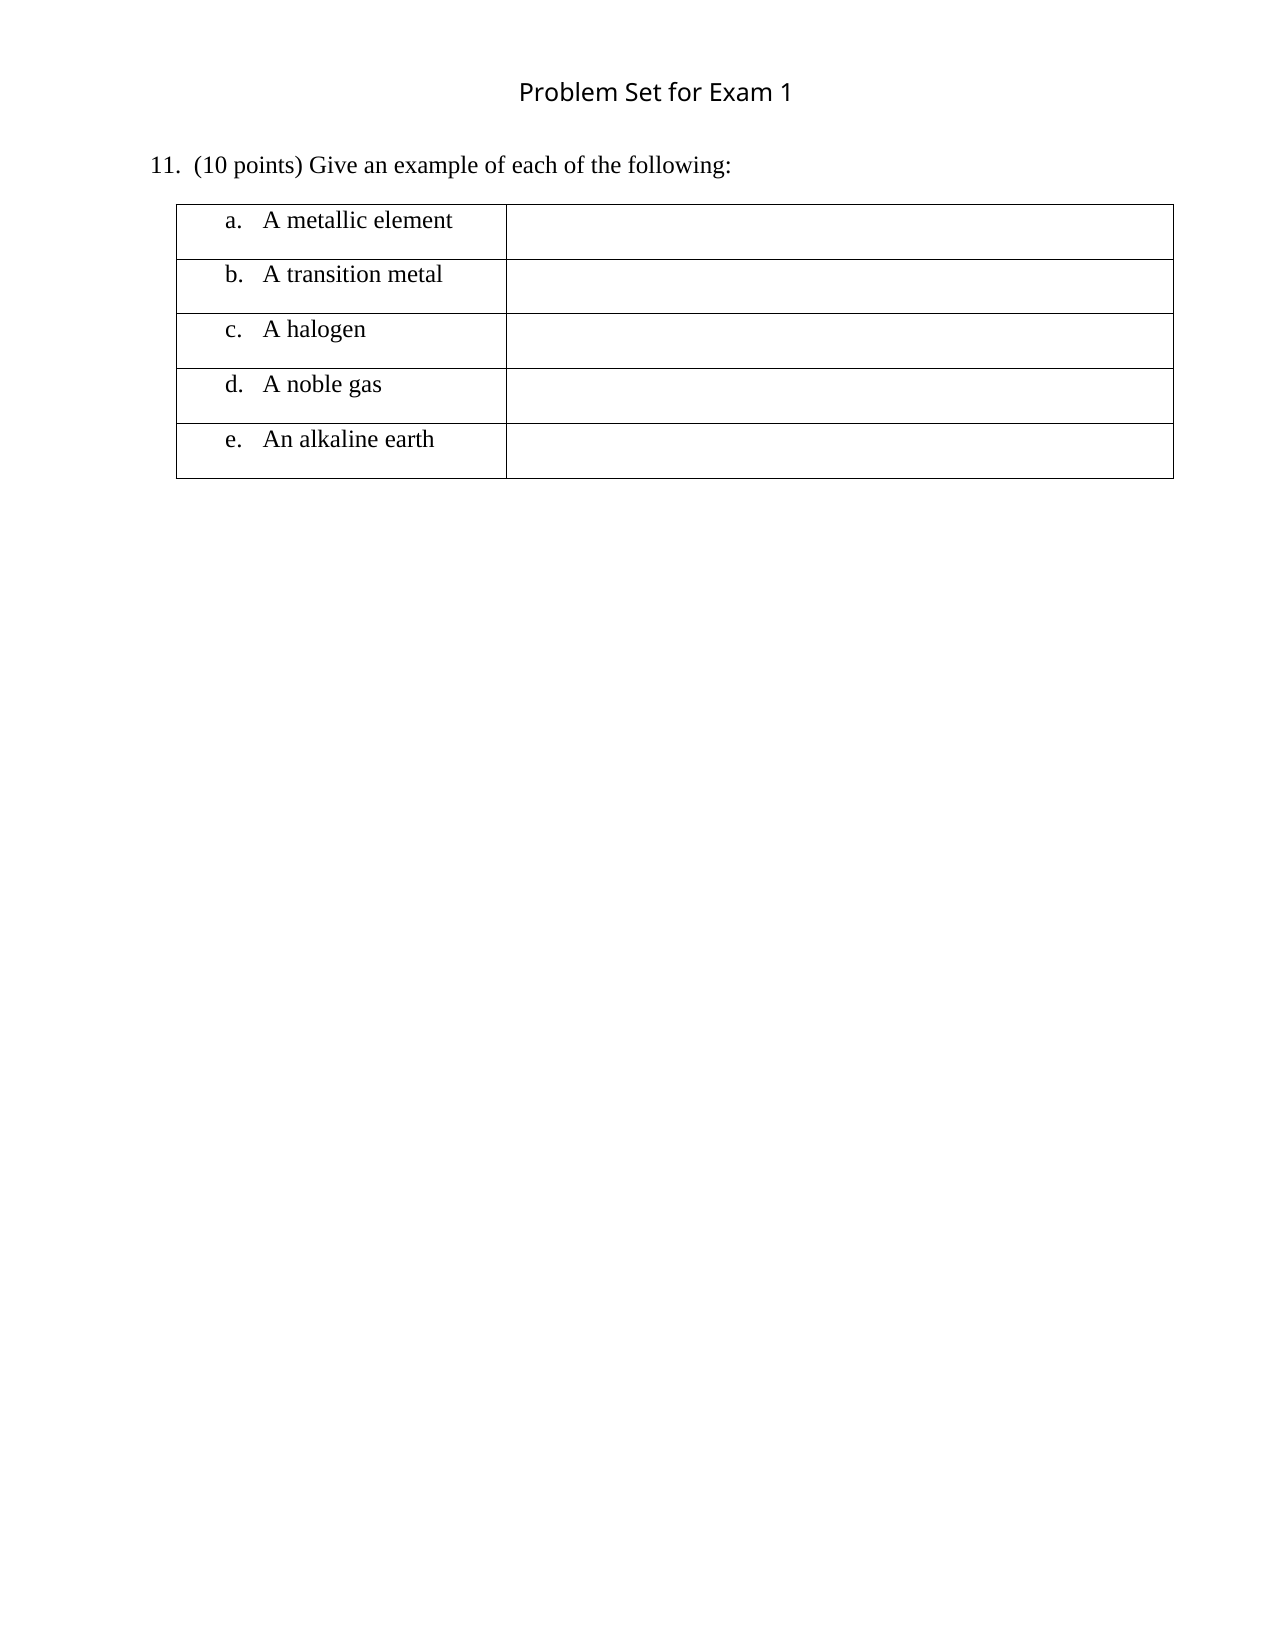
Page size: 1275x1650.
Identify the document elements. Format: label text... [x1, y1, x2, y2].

list (10 points) Give an example of each of the following: [150, 150, 1162, 179]
table_header A metallic element [177, 205, 506, 258]
table_header [507, 205, 1173, 258]
table_cell A noble gas [177, 369, 506, 423]
table_cell [507, 314, 1173, 368]
table_cell A halogen [177, 314, 506, 368]
table_cell An alkaline earth [177, 424, 506, 478]
table_cell [507, 424, 1173, 478]
table_cell [507, 369, 1173, 423]
table_cell A transition metal [177, 260, 506, 313]
table_cell [507, 260, 1173, 313]
